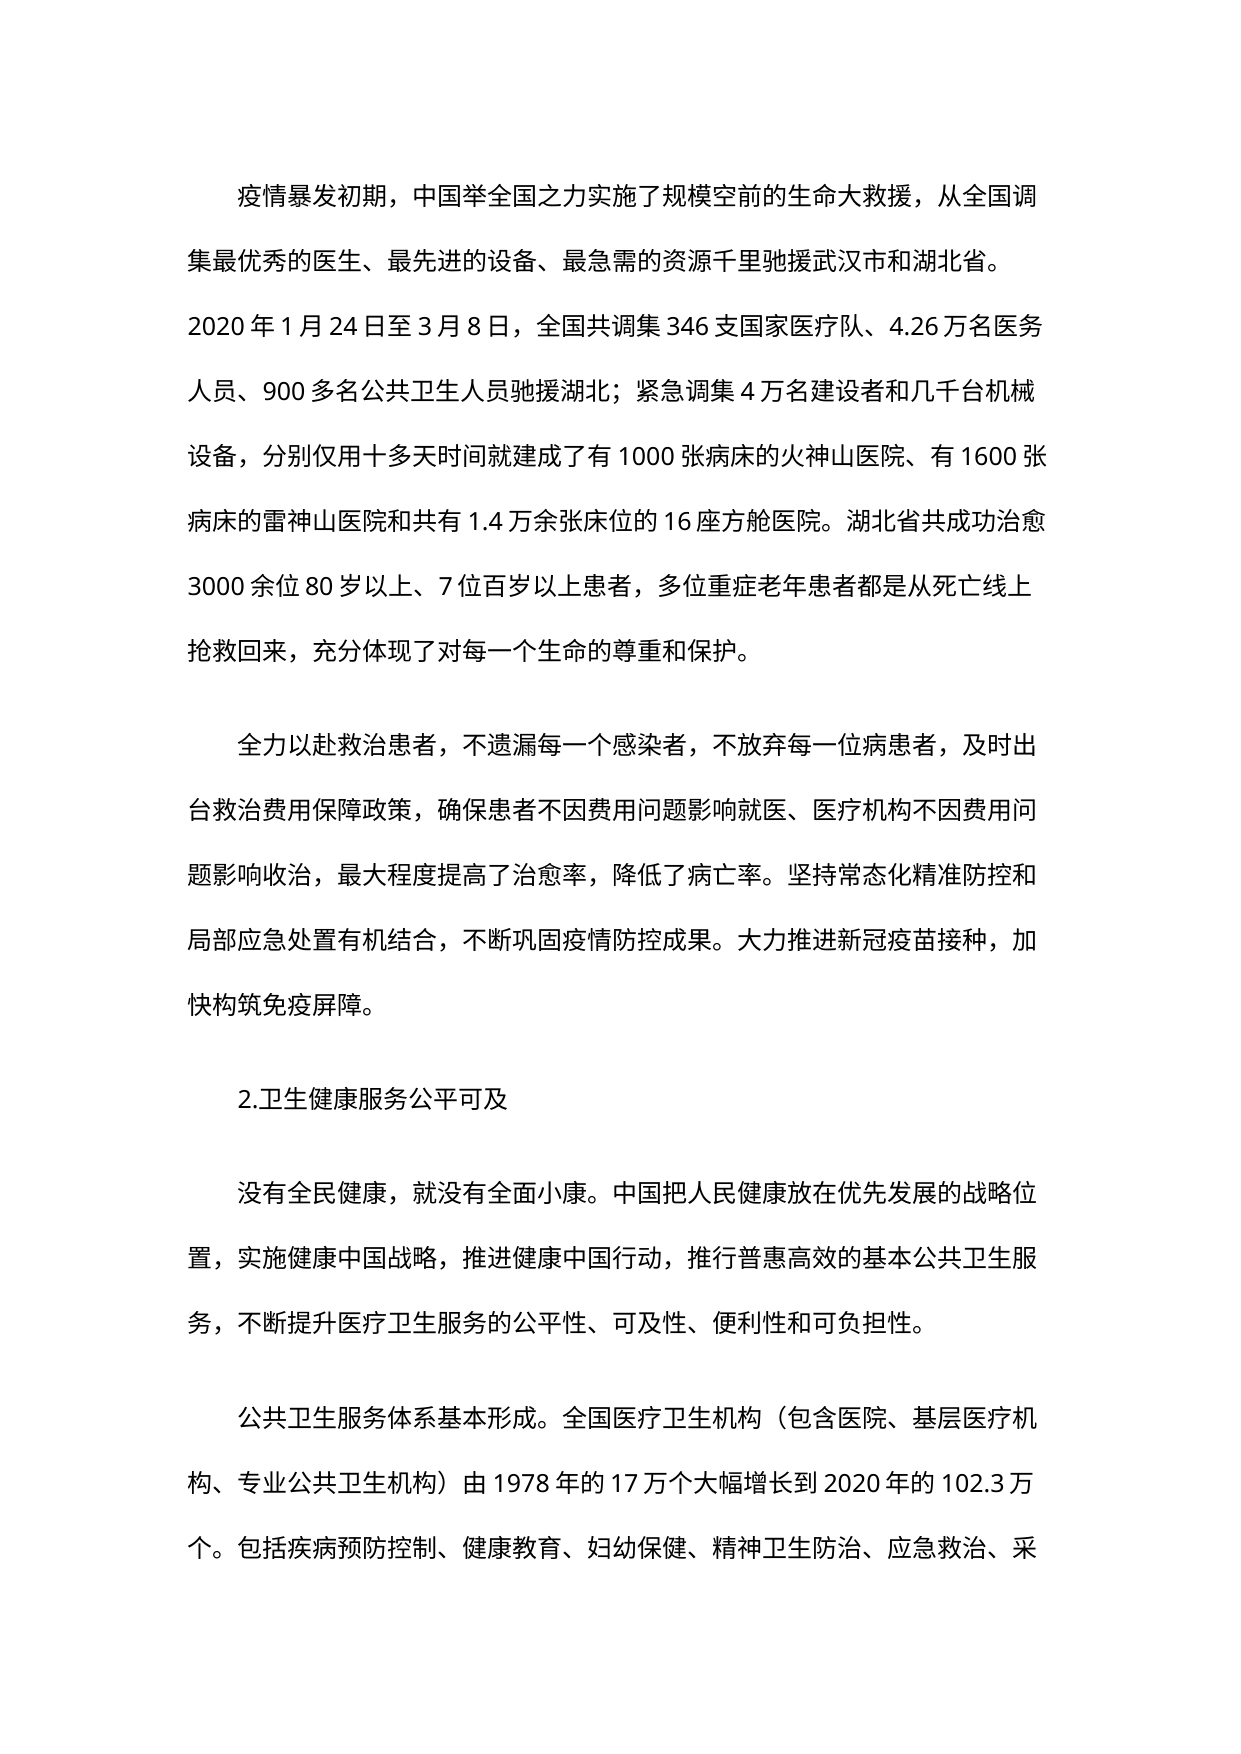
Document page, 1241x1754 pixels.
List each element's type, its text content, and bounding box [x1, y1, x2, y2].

text 全力以赴救治患者，不遗漏每一个感染者，不放弃每一位病患者，及时出台救治费用保障政策，确保患者不因费用问题影响就医、医疗机构不因费用问题影响收治，最大程度提高了治愈率，降低了病亡率。坚持常态化精准防控和局部应急处置有机结合，不断巩固疫情防控成果。大力推进新冠疫苗接种，加快构筑免疫屏障。 [187, 711, 1053, 1036]
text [187, 1384, 1053, 1579]
text 没有全民健康，就没有全面小康。中国把人民健康放在优先发展的战略位置，实施健康中国战略，推进健康中国行动，推行普惠高效的基本公共卫生服务，不断提升医疗卫生服务的公平性、可及性、便利性和可负担性。 [187, 1159, 1053, 1354]
text 2.卫生健康服务公平可及 [187, 1065, 1053, 1130]
text 疫情暴发初期，中国举全国之力实施了规模空前的生命大救援，从全国调集最优秀的医生、最先进的设备、最急需的资源千里驰援武汉市和湖北省。2020年1月24日至3月8日，全国共调集346支国家医疗队、4.26万名医务人员、900多名公共卫生人员驰援湖北；紧急调集4万名建设者和几千台机械设备，分别仅用十多天时间就建成了有1000张病床的火神山医院、有1600张病床的雷神山医院和共有1.4万余张床位的16座方舱医院。湖北省共成功治愈3000余位80岁以上、7位百岁以上患者，多位重症老年患者都是从死亡线上抢救回来，充分体现了对每一个生命的尊重和保护。 [187, 162, 1053, 682]
